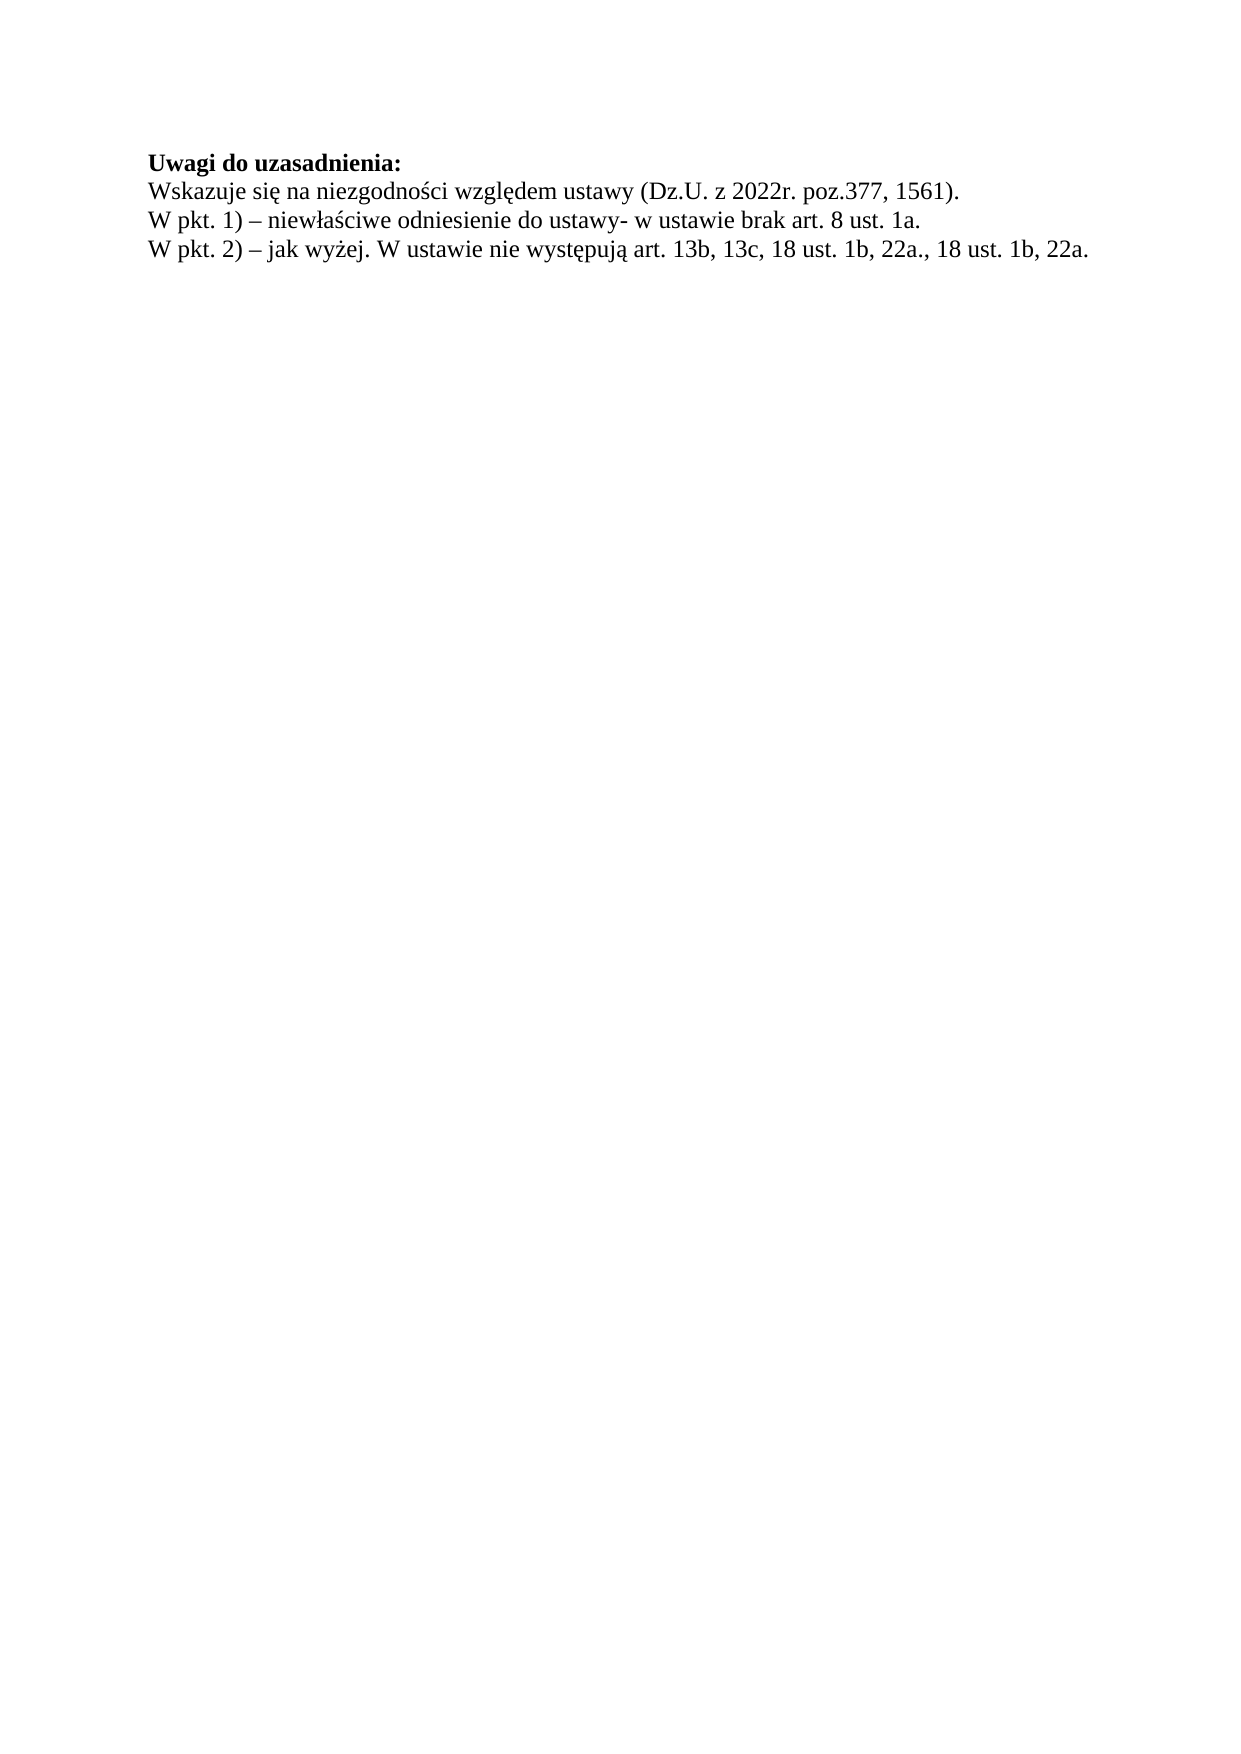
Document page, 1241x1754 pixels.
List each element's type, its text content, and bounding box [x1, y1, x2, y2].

text W pkt. 1) – niewłaściwe odniesienie do ustawy- w ustawie brak art. 8 ust. 1a. [148, 205, 1093, 234]
text W pkt. 2) – jak wyżej. W ustawie nie występują art. 13b, 13c, 18 ust. 1b, 22a., 18 ust. 1b, 22a. [148, 234, 1093, 263]
text Wskazuje się na niezgodności względem ustawy (Dz.U. z 2022r. poz.377, 1561). [148, 176, 1093, 205]
text Uwagi do uzasadnienia: [148, 148, 1093, 176]
